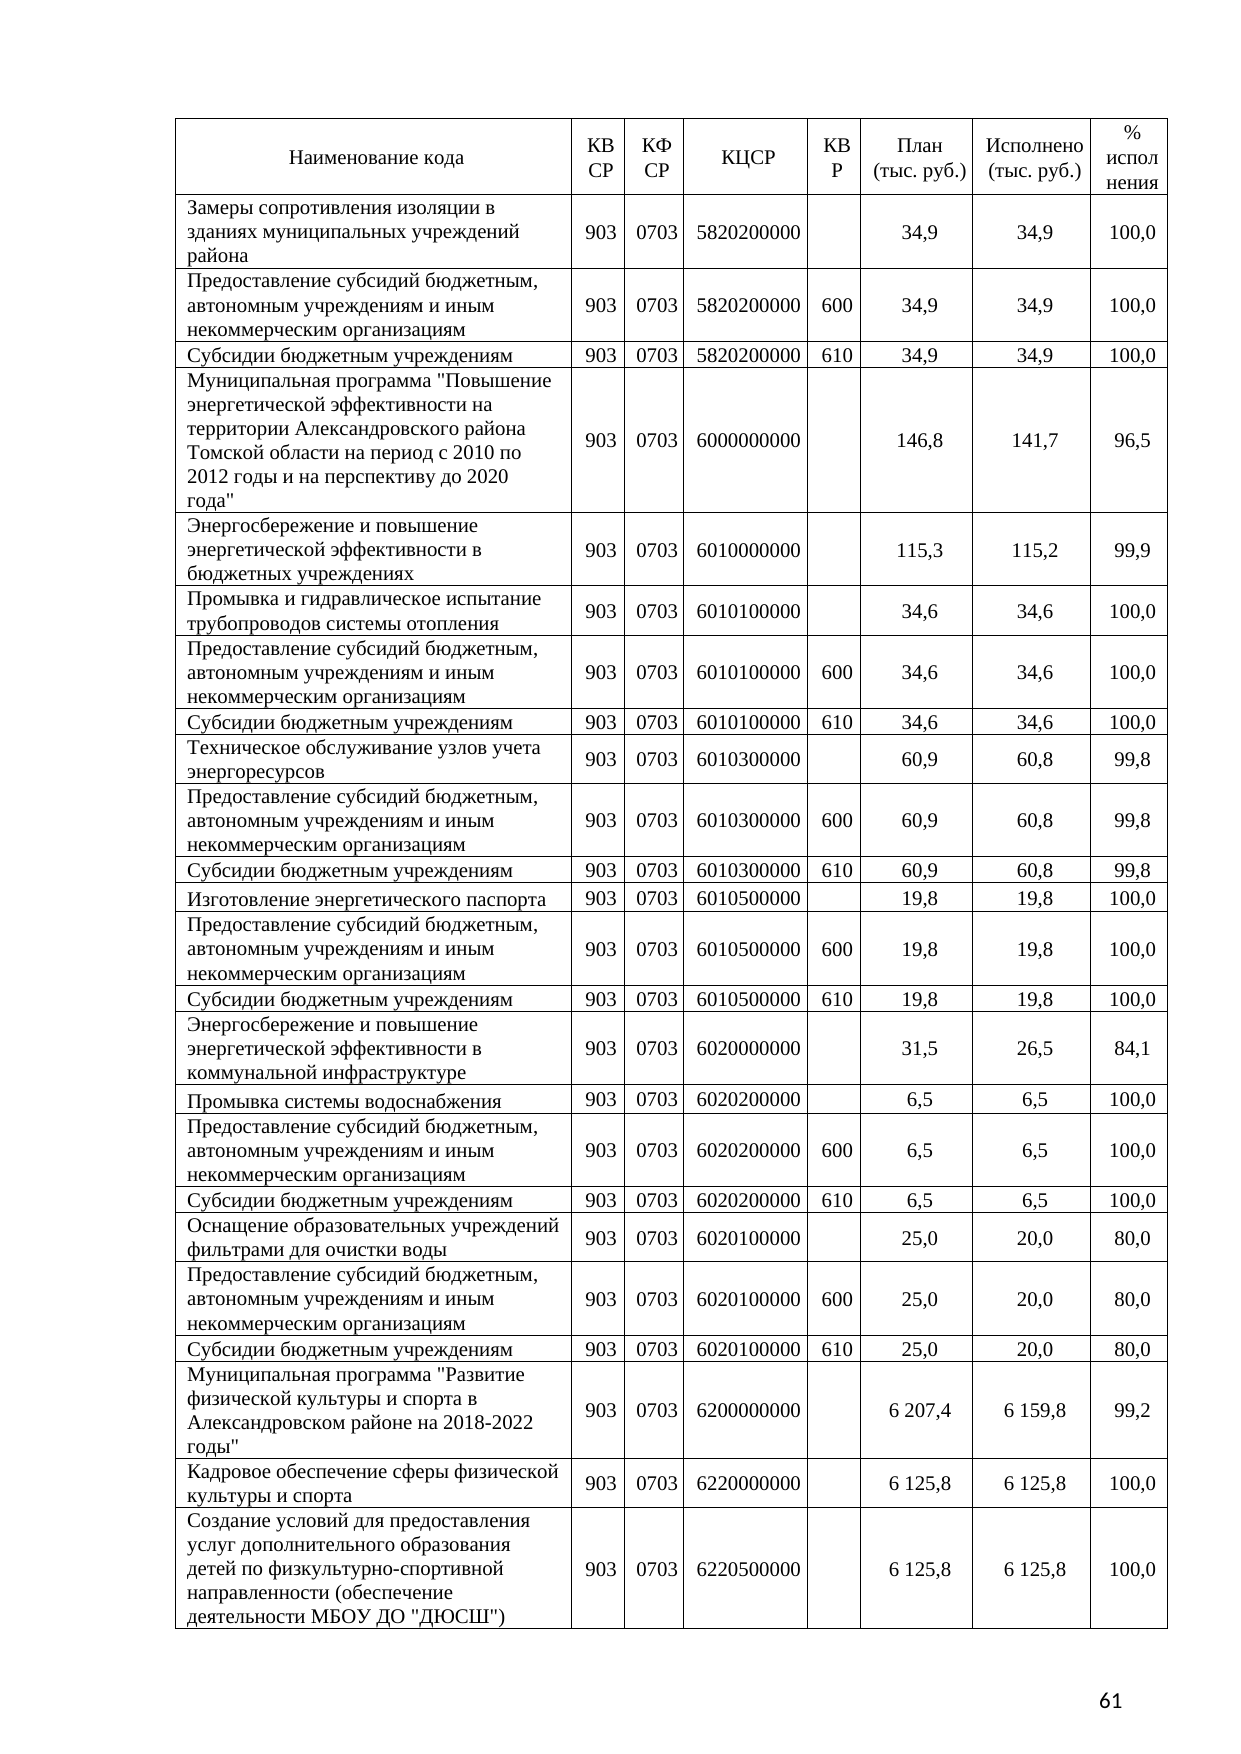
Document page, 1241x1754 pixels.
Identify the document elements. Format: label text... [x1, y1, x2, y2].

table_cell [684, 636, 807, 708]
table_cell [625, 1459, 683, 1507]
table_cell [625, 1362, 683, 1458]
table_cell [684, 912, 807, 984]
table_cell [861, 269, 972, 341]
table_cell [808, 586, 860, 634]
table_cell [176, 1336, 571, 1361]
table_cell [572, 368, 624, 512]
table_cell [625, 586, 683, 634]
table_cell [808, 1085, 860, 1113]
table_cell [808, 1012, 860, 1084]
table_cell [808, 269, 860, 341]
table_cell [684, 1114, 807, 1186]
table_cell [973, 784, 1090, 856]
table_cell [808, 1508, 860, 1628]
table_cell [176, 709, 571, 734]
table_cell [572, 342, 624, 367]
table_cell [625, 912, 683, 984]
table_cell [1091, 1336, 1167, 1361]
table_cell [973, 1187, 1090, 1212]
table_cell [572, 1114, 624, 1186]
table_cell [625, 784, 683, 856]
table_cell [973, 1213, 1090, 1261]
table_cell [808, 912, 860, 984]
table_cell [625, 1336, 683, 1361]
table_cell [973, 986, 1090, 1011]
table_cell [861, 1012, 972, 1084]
table_header КФСР [625, 119, 683, 194]
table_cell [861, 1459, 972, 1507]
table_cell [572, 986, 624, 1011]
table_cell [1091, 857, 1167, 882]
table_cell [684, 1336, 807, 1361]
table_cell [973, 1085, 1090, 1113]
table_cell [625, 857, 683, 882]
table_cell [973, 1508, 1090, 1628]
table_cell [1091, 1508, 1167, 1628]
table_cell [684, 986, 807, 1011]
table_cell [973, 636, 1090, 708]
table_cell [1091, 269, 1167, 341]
table_header План (тыс. руб.) [861, 119, 972, 194]
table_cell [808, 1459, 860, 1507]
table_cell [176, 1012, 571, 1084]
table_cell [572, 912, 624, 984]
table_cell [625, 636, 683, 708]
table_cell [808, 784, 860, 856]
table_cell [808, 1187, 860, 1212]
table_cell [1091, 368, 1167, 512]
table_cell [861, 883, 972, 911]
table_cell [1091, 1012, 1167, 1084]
table_header Исполнено (тыс. руб.) [973, 119, 1090, 194]
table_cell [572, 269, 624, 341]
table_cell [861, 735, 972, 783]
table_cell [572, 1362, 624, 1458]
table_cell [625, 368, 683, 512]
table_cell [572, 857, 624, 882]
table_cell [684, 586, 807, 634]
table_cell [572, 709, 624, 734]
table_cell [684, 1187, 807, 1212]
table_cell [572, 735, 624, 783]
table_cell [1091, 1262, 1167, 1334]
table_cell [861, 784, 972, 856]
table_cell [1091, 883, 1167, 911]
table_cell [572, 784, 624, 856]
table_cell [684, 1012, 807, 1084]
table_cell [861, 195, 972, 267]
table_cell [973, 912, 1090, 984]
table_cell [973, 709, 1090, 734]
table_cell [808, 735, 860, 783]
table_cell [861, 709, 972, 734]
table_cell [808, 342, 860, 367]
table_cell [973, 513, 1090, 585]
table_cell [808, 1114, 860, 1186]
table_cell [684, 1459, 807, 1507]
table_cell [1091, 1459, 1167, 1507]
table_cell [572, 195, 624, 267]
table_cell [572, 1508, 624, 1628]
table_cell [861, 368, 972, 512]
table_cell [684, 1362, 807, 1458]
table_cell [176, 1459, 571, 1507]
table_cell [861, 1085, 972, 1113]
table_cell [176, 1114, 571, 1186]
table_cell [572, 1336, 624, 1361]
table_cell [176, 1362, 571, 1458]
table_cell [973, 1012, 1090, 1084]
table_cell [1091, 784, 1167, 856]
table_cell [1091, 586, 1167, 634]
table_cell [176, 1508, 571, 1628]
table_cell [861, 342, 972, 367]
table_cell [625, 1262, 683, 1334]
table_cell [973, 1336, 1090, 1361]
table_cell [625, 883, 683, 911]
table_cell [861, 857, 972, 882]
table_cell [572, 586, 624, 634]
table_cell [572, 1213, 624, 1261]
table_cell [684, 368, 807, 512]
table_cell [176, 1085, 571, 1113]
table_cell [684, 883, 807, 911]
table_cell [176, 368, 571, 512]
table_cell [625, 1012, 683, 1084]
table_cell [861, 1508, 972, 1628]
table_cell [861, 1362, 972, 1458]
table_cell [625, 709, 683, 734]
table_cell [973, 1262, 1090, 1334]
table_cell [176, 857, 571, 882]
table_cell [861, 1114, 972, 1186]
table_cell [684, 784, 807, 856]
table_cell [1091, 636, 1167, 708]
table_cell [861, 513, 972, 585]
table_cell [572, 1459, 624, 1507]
table_header КВСР [572, 119, 624, 194]
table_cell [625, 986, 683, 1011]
table_header % исполнения [1091, 119, 1167, 194]
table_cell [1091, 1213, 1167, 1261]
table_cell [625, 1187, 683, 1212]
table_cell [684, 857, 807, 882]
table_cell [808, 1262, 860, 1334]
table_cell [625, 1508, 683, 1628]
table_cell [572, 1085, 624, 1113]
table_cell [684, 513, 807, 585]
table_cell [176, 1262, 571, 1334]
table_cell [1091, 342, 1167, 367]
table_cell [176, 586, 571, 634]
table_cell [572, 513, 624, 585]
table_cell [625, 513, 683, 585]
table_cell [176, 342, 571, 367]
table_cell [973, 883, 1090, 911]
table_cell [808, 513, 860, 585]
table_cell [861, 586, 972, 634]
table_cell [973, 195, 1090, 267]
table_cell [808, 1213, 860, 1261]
table_header КВР [808, 119, 860, 194]
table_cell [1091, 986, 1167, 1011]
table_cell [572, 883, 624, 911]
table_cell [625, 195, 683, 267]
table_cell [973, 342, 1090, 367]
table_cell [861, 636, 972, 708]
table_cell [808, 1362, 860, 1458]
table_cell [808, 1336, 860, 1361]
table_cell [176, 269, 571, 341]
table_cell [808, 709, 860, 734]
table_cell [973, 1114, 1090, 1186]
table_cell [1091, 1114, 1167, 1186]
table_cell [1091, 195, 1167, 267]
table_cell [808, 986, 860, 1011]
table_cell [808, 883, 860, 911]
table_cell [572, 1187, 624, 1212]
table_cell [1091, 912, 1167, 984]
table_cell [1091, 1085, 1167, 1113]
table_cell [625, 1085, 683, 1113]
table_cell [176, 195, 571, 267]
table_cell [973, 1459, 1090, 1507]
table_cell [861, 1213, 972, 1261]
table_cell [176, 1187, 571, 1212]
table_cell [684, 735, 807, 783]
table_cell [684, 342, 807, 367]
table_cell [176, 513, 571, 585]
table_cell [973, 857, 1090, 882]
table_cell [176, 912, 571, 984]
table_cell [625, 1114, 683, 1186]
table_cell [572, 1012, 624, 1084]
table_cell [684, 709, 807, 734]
table_header КЦСР [684, 119, 807, 194]
table_header Наименование кода [176, 119, 571, 194]
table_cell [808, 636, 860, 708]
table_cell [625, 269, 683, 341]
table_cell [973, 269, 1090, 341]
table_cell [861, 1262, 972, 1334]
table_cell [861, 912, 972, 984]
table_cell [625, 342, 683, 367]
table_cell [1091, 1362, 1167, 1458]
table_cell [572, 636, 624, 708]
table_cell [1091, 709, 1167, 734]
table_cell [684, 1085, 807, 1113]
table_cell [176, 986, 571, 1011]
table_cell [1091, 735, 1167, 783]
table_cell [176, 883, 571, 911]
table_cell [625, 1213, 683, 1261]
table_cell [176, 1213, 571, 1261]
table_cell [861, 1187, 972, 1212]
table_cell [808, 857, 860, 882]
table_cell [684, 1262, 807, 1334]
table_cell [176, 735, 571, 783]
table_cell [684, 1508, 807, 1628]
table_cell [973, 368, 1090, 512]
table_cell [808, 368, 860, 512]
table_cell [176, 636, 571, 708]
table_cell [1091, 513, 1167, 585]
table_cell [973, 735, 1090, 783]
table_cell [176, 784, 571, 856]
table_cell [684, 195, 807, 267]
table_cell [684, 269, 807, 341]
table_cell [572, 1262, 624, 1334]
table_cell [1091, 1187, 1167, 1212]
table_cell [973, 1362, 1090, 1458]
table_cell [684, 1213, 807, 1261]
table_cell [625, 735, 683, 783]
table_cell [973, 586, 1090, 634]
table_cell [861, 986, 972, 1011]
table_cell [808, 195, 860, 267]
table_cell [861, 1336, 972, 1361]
